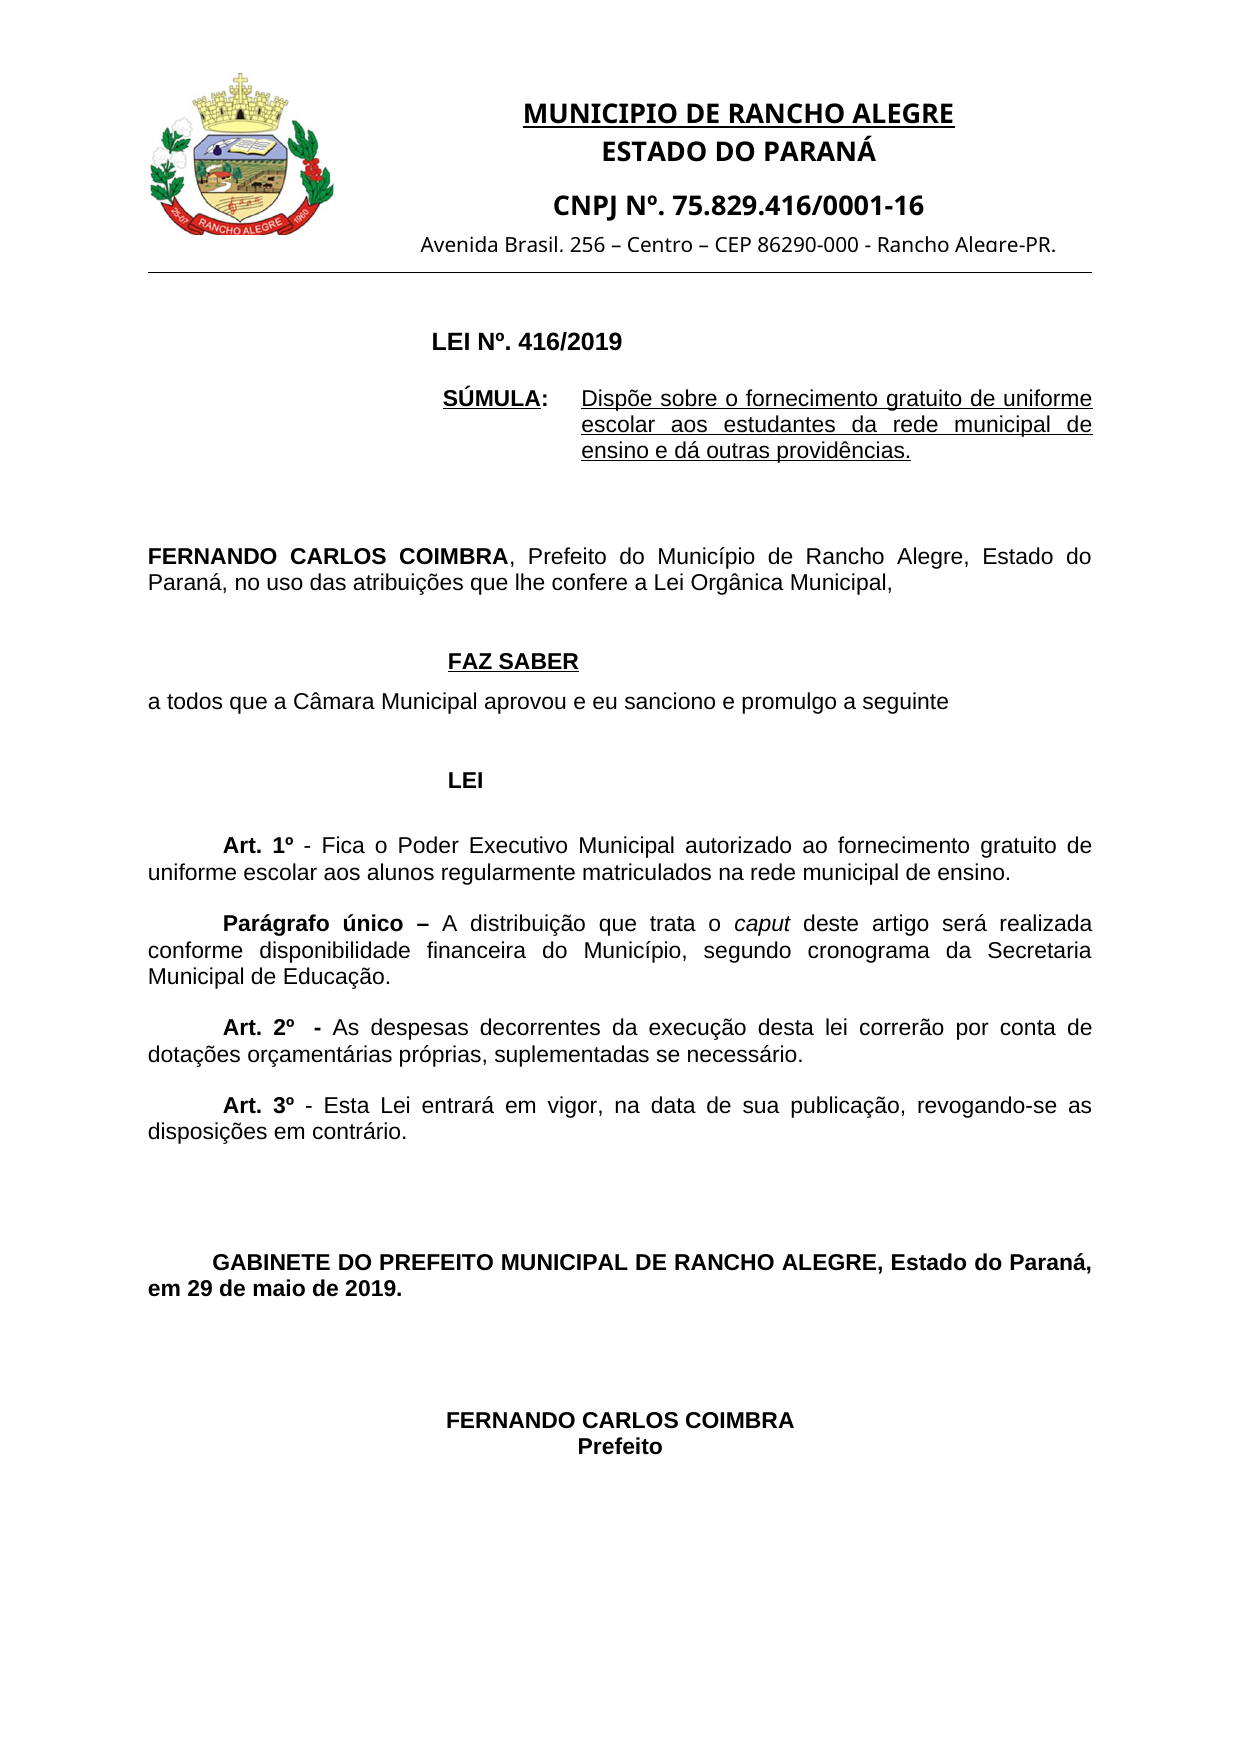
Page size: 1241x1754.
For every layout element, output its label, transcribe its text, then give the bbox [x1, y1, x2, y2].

text GABINETE DO PREFEITO MUNICIPAL DE RANCHO ALEGRE, Estado do Paraná, em 29 de maio de 2019. [148, 1249, 1092, 1301]
text Art. 1º - Fica o Poder Executivo Municipal autorizado ao fornecimento gratuito de uniforme escolar aos alunos regularmente matriculados na rede municipal de ensino. [148, 832, 1092, 885]
text Parágrafo único – A distribuição que trata o caput deste artigo será realizada conforme disponibilidade financeira do Município, segundo cronograma da Secretaria Municipal de Educação. [148, 910, 1092, 989]
text FERNANDO CARLOS COIMBRA, Prefeito do Município de Rancho Alegre, Estado do Paraná, no uso das atribuições que lhe confere a Lei Orgânica Municipal, [148, 543, 1092, 596]
text Art. 3º - Esta Lei entrará em vigor, na data de sua publicação, revogando-se as disposições em contrário. [148, 1092, 1092, 1145]
text FERNANDO CARLOS COIMBRA [148, 1407, 1092, 1433]
text SÚMULA: Dispõe sobre o fornecimento gratuito de uniforme escolar aos estudantes da rede municipal de ensino e dá outras providências. [443, 385, 1092, 464]
list FAZ SABER [177, 648, 1092, 674]
list LEI [177, 767, 1092, 793]
picture [148, 73, 333, 233]
text LEI Nº. 416/2019 [148, 327, 1092, 356]
list a todos que a Câmara Municipal aprovou e eu sanciono e promulgo a seguinte [148, 688, 1092, 714]
text Art. 2º - As despesas decorrentes da execução desta lei correrão por conta de dotações orçamentárias próprias, suplementadas se necessário. [148, 1014, 1092, 1067]
text Prefeito [148, 1433, 1092, 1459]
